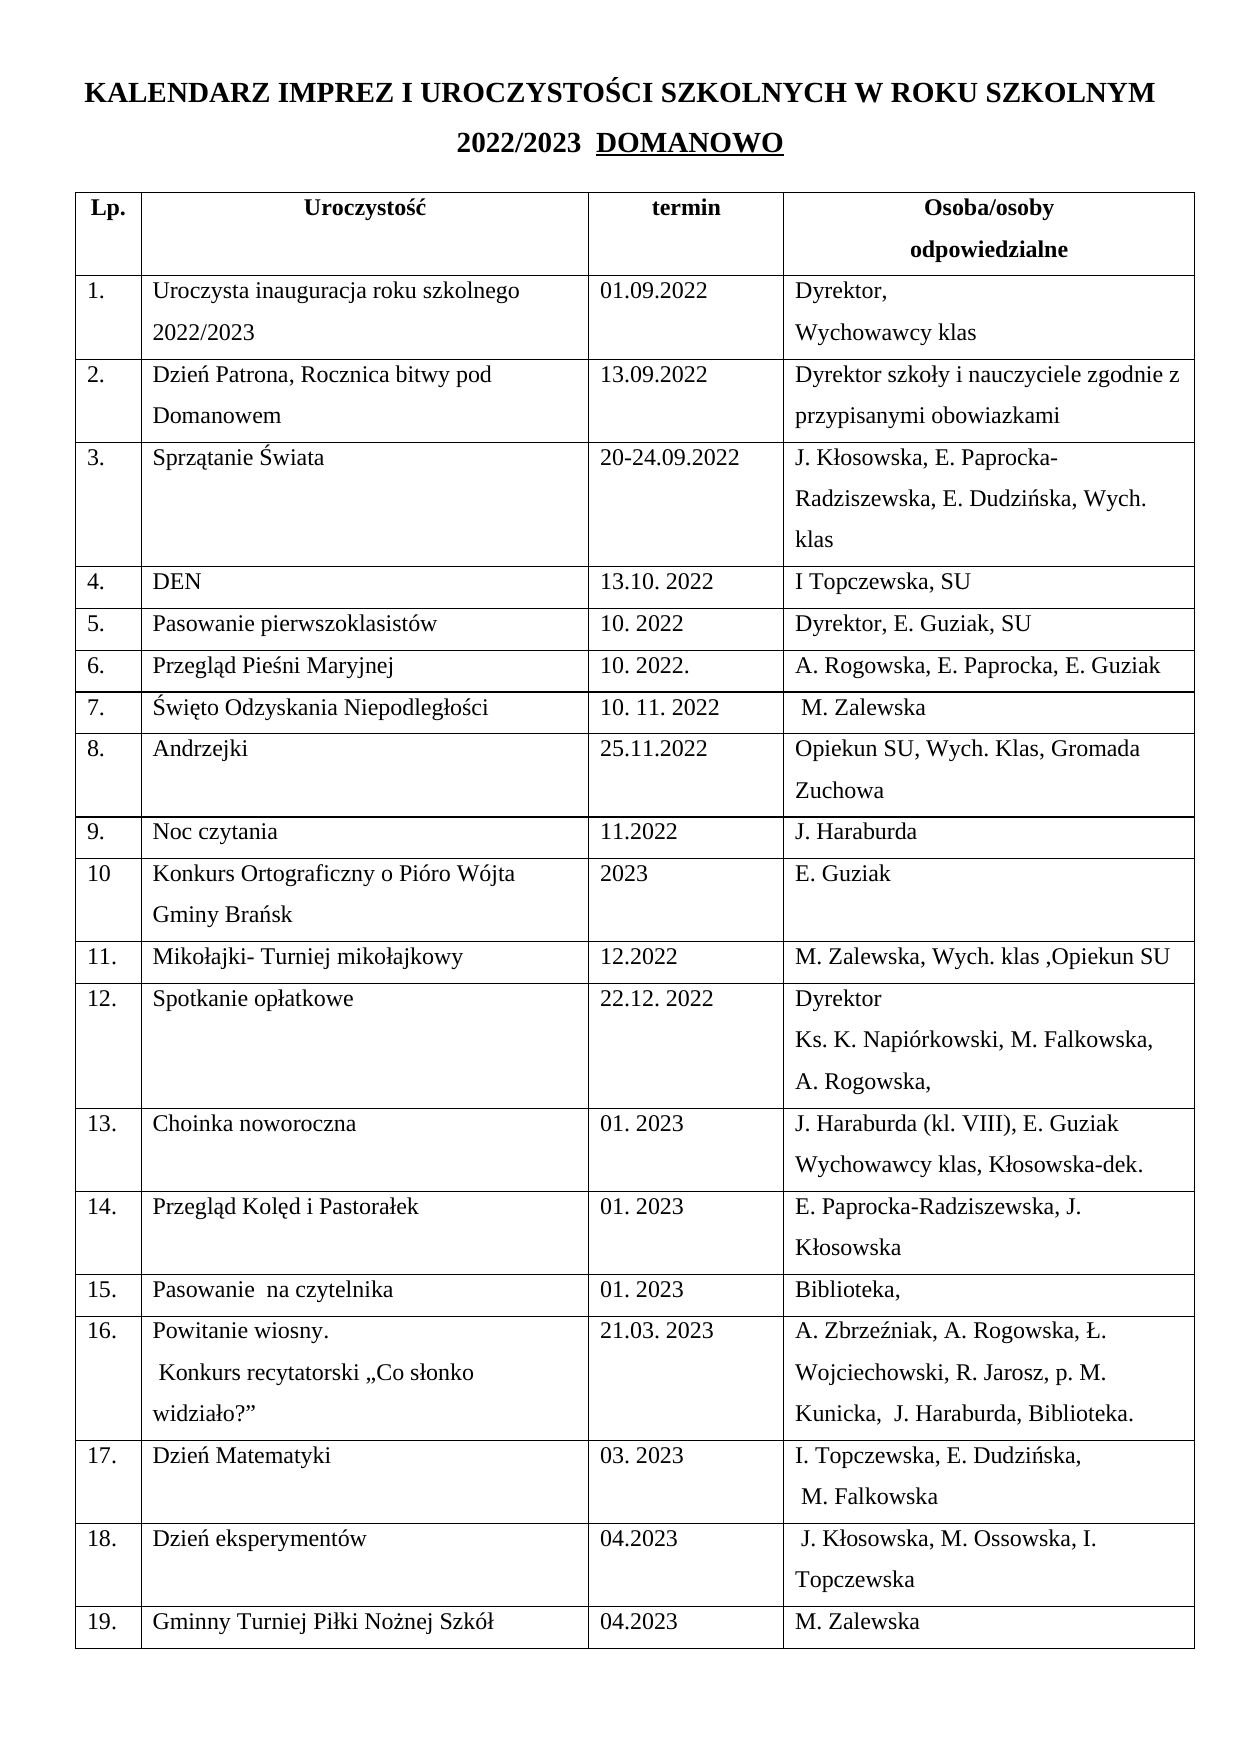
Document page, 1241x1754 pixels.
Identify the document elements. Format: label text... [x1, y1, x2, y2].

table_cell 10 [76, 859, 141, 941]
table_cell Przegląd Kolęd i Pastorałek [142, 1192, 588, 1274]
table_cell Choinka noworoczna [142, 1109, 588, 1191]
table_cell 13.09.2022 [589, 360, 783, 442]
table_cell 01. 2023 [589, 1109, 783, 1191]
table_cell Uroczysta inauguracja roku szkolnego 2022/2023 [142, 276, 588, 358]
table_cell Andrzejki [142, 734, 588, 816]
table_cell M. Zalewska [784, 1607, 1194, 1648]
table_cell 18. [76, 1524, 141, 1606]
table_cell Święto Odzyskania Niepodległości [142, 693, 588, 733]
table_cell 25.11.2022 [589, 734, 783, 816]
table_cell 1. [76, 276, 141, 358]
table_cell 01.09.2022 [589, 276, 783, 358]
table_cell 14. [76, 1192, 141, 1274]
table_cell E. Paprocka-Radziszewska, J. Kłosowska [784, 1192, 1194, 1274]
table_cell 4. [76, 567, 141, 608]
table_cell 2023 [589, 859, 783, 941]
table_cell Powitanie wiosny. Konkurs recytatorski „Co słonko widziało?” [142, 1317, 588, 1440]
table_cell I Topczewska, SU [784, 567, 1194, 608]
table_cell 13. [76, 1109, 141, 1191]
table_header Osoba/osoby odpowiedzialne [784, 193, 1194, 275]
table_cell 10. 2022. [589, 651, 783, 691]
table_cell Przegląd Pieśni Maryjnej [142, 651, 588, 691]
table_cell DEN [142, 567, 588, 608]
table_cell 11.2022 [589, 818, 783, 858]
table_cell 19. [76, 1607, 141, 1648]
table_cell Dyrektor szkoły i nauczyciele zgodnie z przypisanymi obowiazkami [784, 360, 1194, 442]
table_header Lp. [76, 193, 141, 275]
table_cell 04.2023 [589, 1524, 783, 1606]
table_header Uroczystość [142, 193, 588, 275]
table_cell Spotkanie opłatkowe [142, 984, 588, 1107]
table_cell 8. [76, 734, 141, 816]
table_cell A. Zbrzeźniak, A. Rogowska, Ł. Wojciechowski, R. Jarosz, p. M. Kunicka, J. Haraburda, Biblioteka. [784, 1317, 1194, 1440]
table_cell Dyrektor, Wychowawcy klas [784, 276, 1194, 358]
table_cell Dzień Patrona, Rocznica bitwy pod Domanowem [142, 360, 588, 442]
table_cell M. Zalewska [784, 693, 1194, 733]
table_cell 21.03. 2023 [589, 1317, 783, 1440]
table_cell 7. [76, 693, 141, 733]
table_cell 22.12. 2022 [589, 984, 783, 1107]
table_cell J. Kłosowska, M. Ossowska, I. Topczewska [784, 1524, 1194, 1606]
table_cell 2. [76, 360, 141, 442]
table_cell Sprzątanie Świata [142, 443, 588, 566]
table_cell Opiekun SU, Wych. Klas, Gromada Zuchowa [784, 734, 1194, 816]
table_cell Konkurs Ortograficzny o Pióro Wójta Gminy Brańsk [142, 859, 588, 941]
table_cell Dzień eksperymentów [142, 1524, 588, 1606]
table_cell 10. 11. 2022 [589, 693, 783, 733]
table_cell J. Kłosowska, E. Paprocka-Radziszewska, E. Dudzińska, Wych. klas [784, 443, 1194, 566]
table_cell 03. 2023 [589, 1441, 783, 1523]
table_cell Pasowanie pierwszoklasistów [142, 609, 588, 650]
table_cell Dyrektor, E. Guziak, SU [784, 609, 1194, 650]
table_cell 11. [76, 942, 141, 983]
table_cell Biblioteka, [784, 1275, 1194, 1316]
table_cell E. Guziak [784, 859, 1194, 941]
table_cell 16. [76, 1317, 141, 1440]
table_cell 01. 2023 [589, 1192, 783, 1274]
table_cell Dyrektor Ks. K. Napiórkowski, M. Falkowska, A. Rogowska, [784, 984, 1194, 1107]
table_cell 15. [76, 1275, 141, 1316]
table_cell 04.2023 [589, 1607, 783, 1648]
table_cell 9. [76, 818, 141, 858]
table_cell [142, 1607, 588, 1648]
table_cell Pasowanie na czytelnika [142, 1275, 588, 1316]
table_cell 17. [76, 1441, 141, 1523]
table_header termin [589, 193, 783, 275]
table_cell M. Zalewska, Wych. klas ,Opiekun SU [784, 942, 1194, 983]
table_cell J. Haraburda [784, 818, 1194, 858]
table_cell A. Rogowska, E. Paprocka, E. Guziak [784, 651, 1194, 691]
table_cell Mikołajki- Turniej mikołajkowy [142, 942, 588, 983]
table_cell 20-24.09.2022 [589, 443, 783, 566]
table_cell 13.10. 2022 [589, 567, 783, 608]
table_cell 6. [76, 651, 141, 691]
table_cell 10. 2022 [589, 609, 783, 650]
table_cell 01. 2023 [589, 1275, 783, 1316]
table_cell J. Haraburda (kl. VIII), E. Guziak Wychowawcy klas, Kłosowska-dek. [784, 1109, 1194, 1191]
table_cell 5. [76, 609, 141, 650]
table_cell I. Topczewska, E. Dudzińska, M. Falkowska [784, 1441, 1194, 1523]
table_cell Dzień Matematyki [142, 1441, 588, 1523]
table_cell 3. [76, 443, 141, 566]
table_cell Noc czytania [142, 818, 588, 858]
text KALENDARZ IMPREZ I UROCZYSTOŚCI SZKOLNYCH W ROKU SZKOLNYM 2022/2023 DOMANOWO [75, 75, 1165, 159]
table_cell 12.2022 [589, 942, 783, 983]
table_cell 12. [76, 984, 141, 1107]
